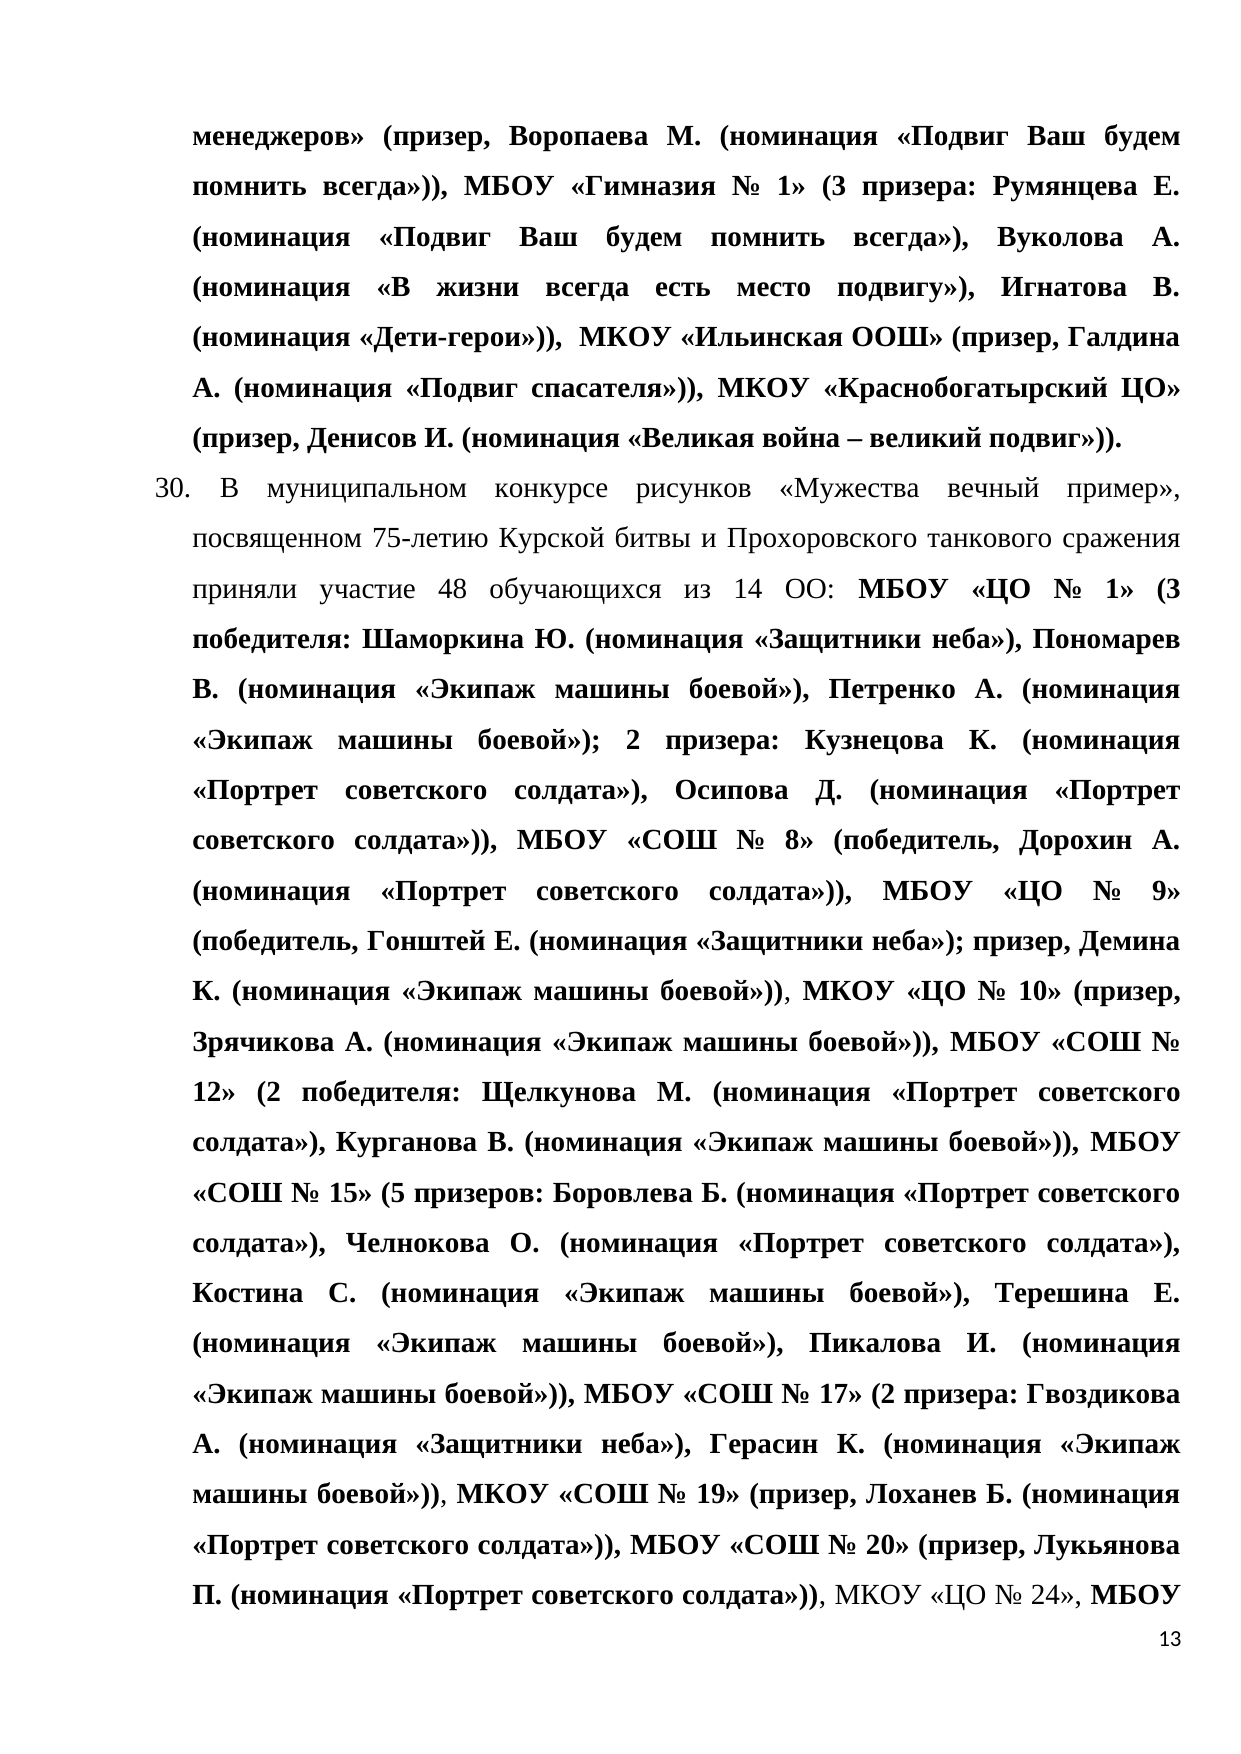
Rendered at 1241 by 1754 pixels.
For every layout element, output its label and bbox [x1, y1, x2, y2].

list [154, 118, 1181, 453]
list [154, 470, 1181, 1611]
